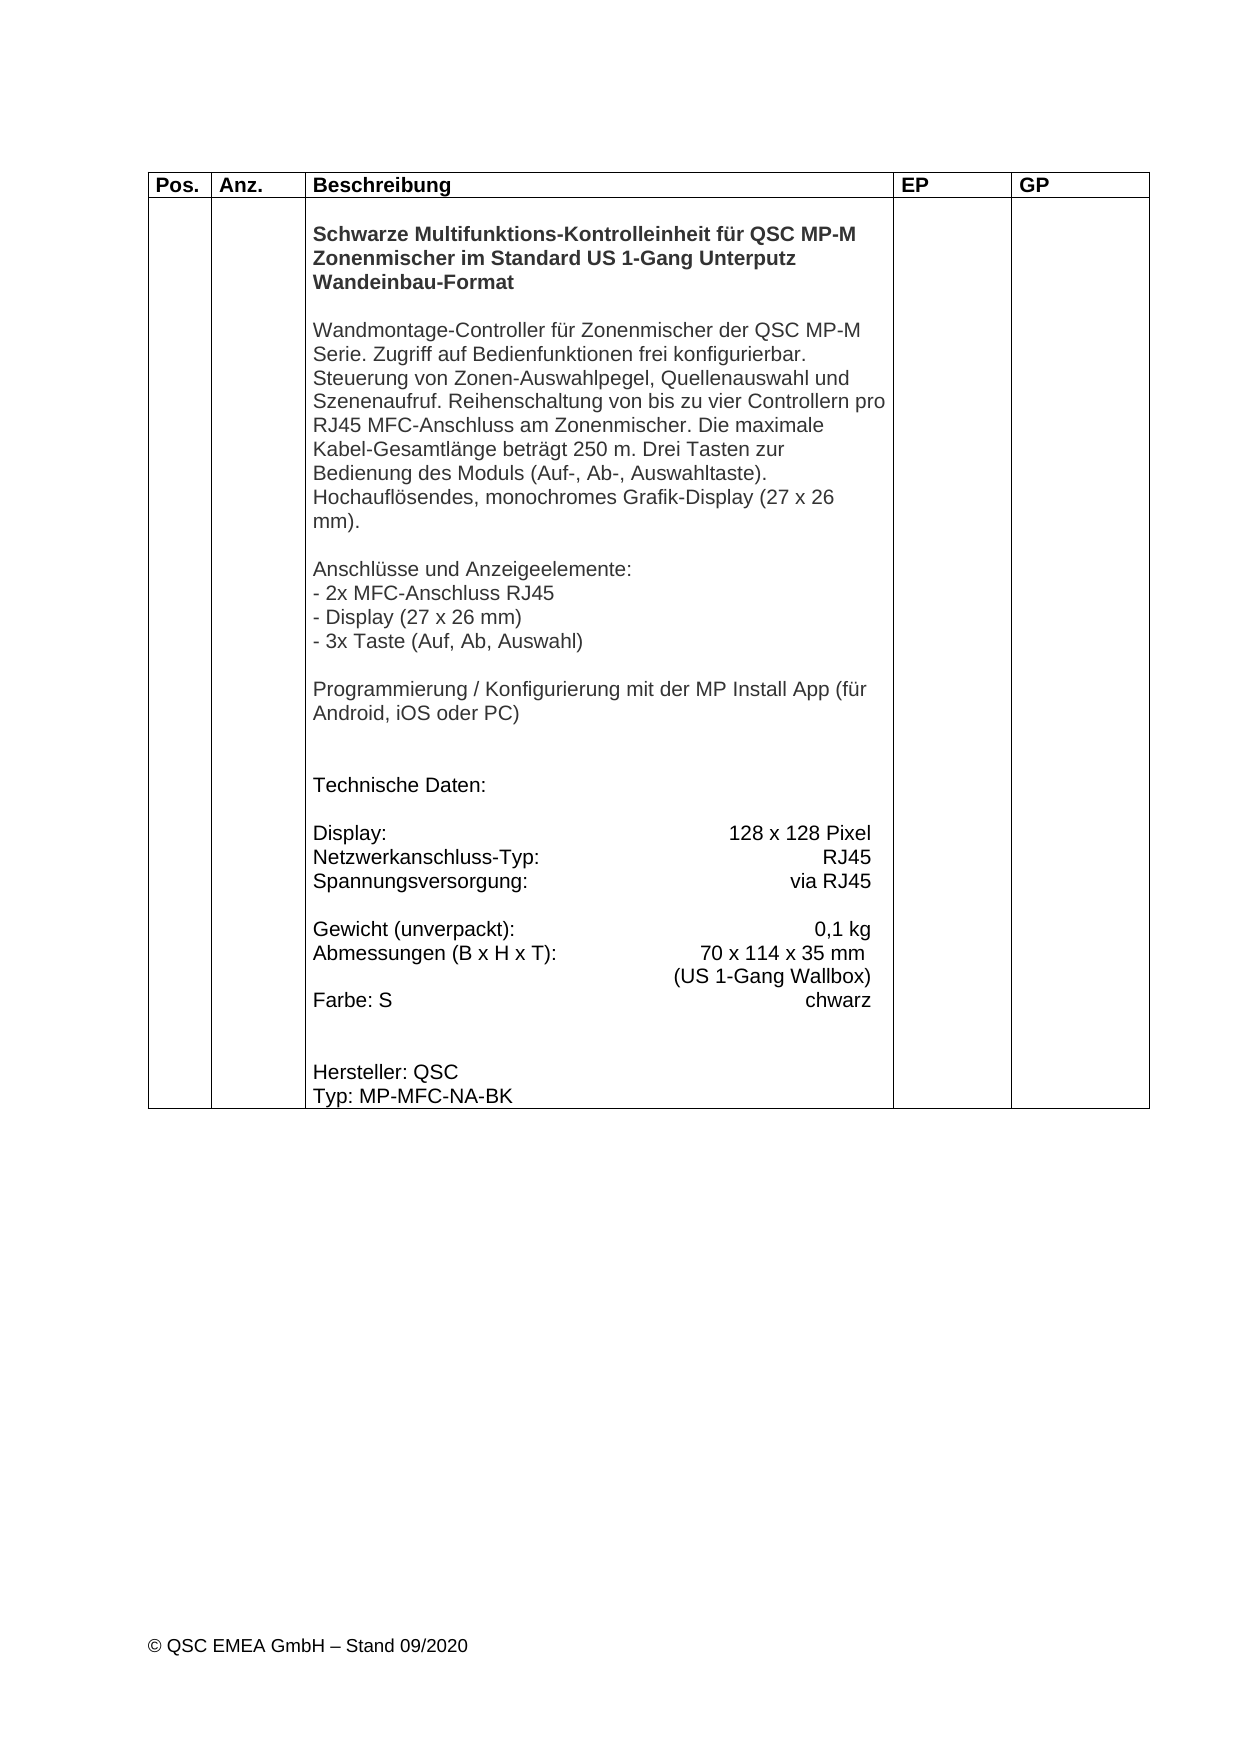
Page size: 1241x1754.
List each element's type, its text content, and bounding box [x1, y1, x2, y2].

table_cell [212, 198, 305, 1108]
table_header Beschreibung [306, 173, 893, 197]
table_cell [894, 198, 1011, 1108]
table_header Anz. [212, 173, 305, 197]
table_cell [149, 198, 211, 1108]
table_cell [1012, 198, 1149, 1108]
table_header EP [894, 173, 1011, 197]
table_header GP [1012, 173, 1149, 197]
table_header Pos. [149, 173, 211, 197]
table_cell Schwarze Multifunktions-Kontrolleinheit für QSC MP-M Zonenmischer im Standard US 1-Gang Unterputz Wandeinbau-Format Wandmontage-Controller für Zonenmischer der QSC MP-M Serie. Zugriff auf Bedienfunktionen frei konfigurierbar. Steuerung von Zonen-Auswahlpegel, Quellenauswahl und Szenenaufruf. Reihenschaltung von bis zu vier Controllern pro RJ45 MFC-Anschluss am Zonenmischer. Die maximale Kabel-Gesamtlänge beträgt 250 m. Drei Tasten zur Bedienung des Moduls (Auf-, Ab-, Auswahltaste). Hochauflösendes, monochromes Grafik-Display (27 x 26 mm). Anschlüsse und Anzeigeelemente: - 2x MFC-Anschluss RJ45 - Display (27 x 26 mm) - 3x Taste (Auf, Ab, Auswahl) Programmierung / Konfigurierung mit der MP Install App (für Android, iOS oder PC) Technische Daten: Display: 128 x 128 Pixel Netzwerkanschluss-Typ: RJ45 Spannungsversorgung: via RJ45 Gewicht (unverpackt): 0,1 kg Abmessungen (B x H x T): 70 x 114 x 35 mm (US 1-Gang Wallbox) Farbe: S chwarz Hersteller: QSC Typ: MP-MFC-NA-BK [306, 198, 893, 1108]
